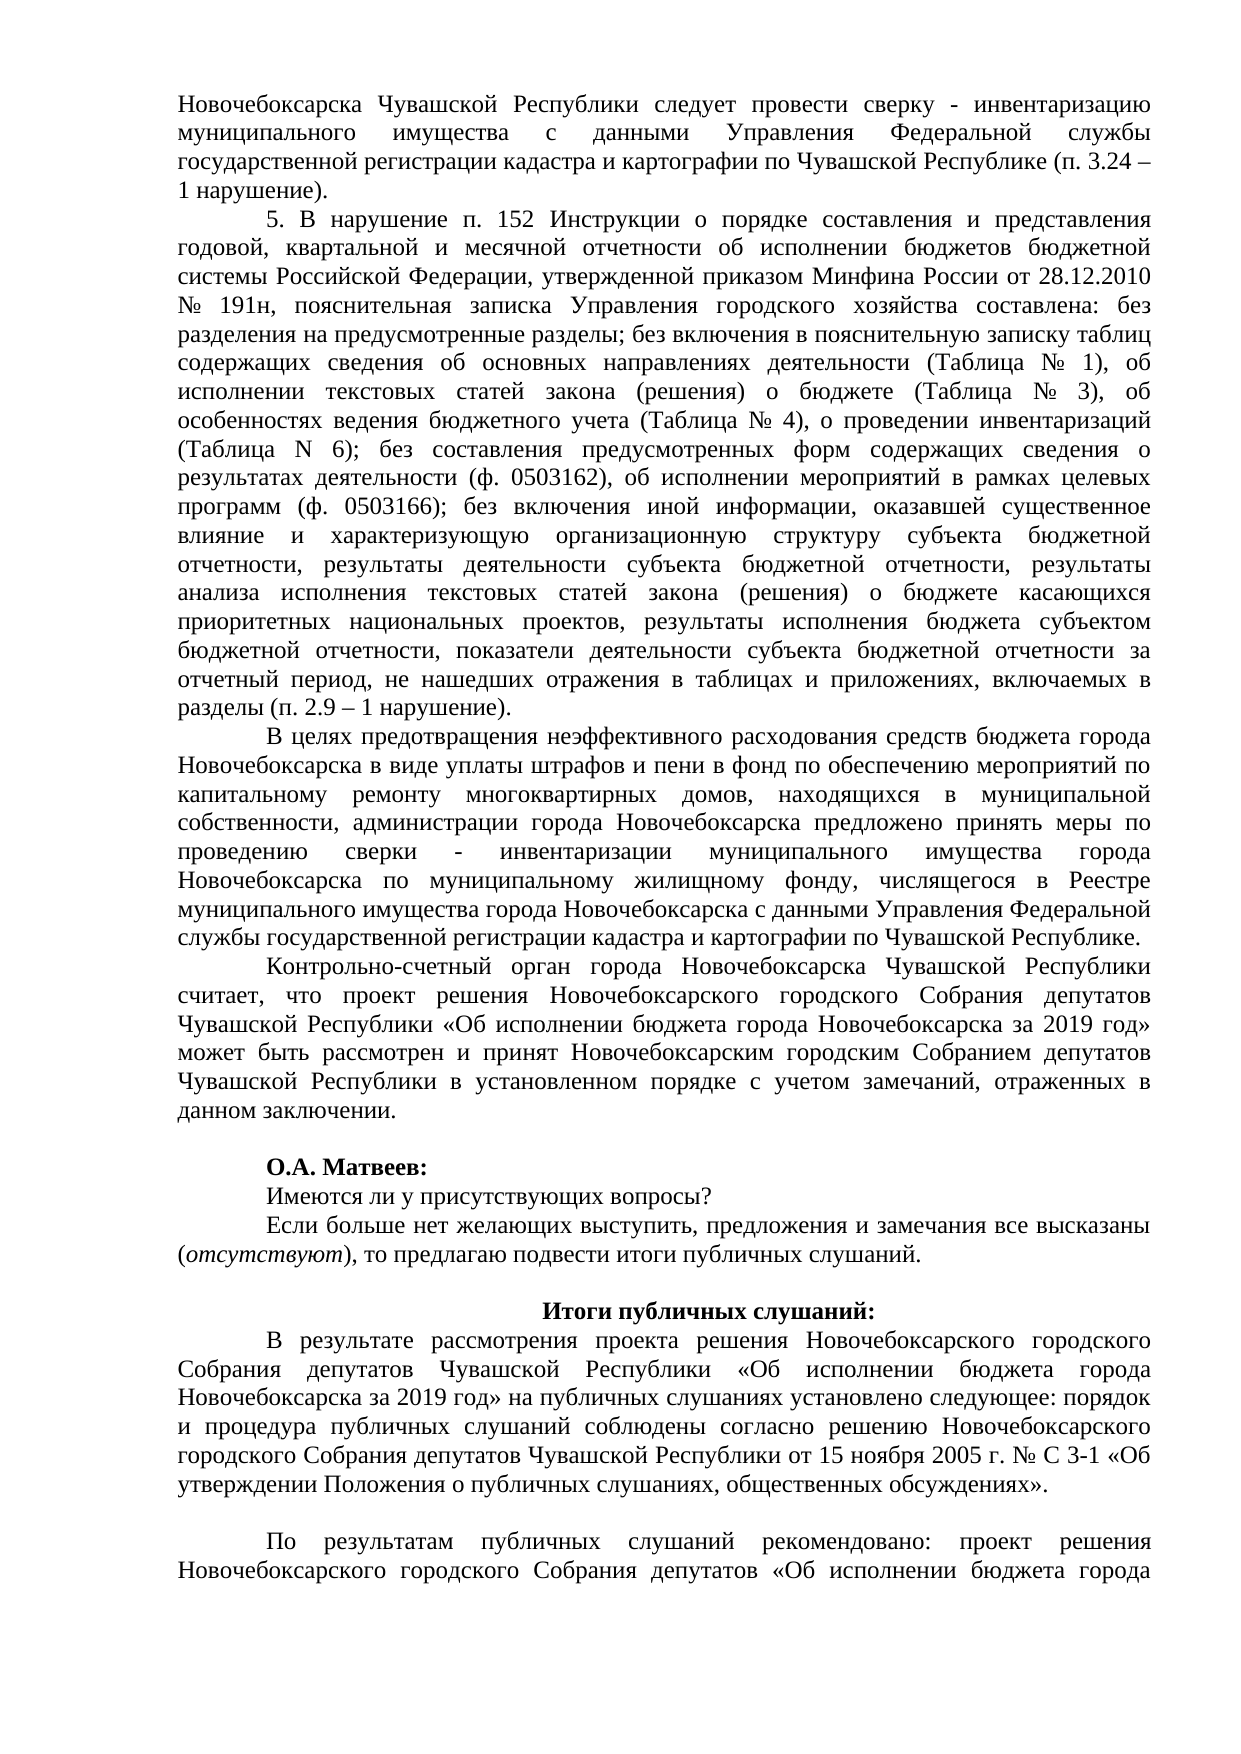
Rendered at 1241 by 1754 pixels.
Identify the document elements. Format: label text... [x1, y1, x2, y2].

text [177, 1526, 1152, 1584]
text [177, 89, 1152, 204]
text В целях предотвращения неэффективного расходования средств бюджета города Новочебоксарска в виде уплаты штрафов и пени в фонд по обеспечению мероприятий по капитальному ремонту многоквартирных домов, находящихся в муниципальной собственности, администрации города Новочебоксарска предложено принять меры по проведению сверки - инвентаризации муниципального имущества города Новочебоксарска по муниципальному жилищному фонду, числящегося в Реестре муниципального имущества города Новочебоксарска с данными Управления Федеральной службы государственной регистрации кадастра и картографии по Чувашской Республике. [177, 721, 1152, 951]
text 5. В нарушение п. 152 Инструкции о порядке составления и представления годовой, квартальной и месячной отчетности об исполнении бюджетов бюджетной системы Российской Федерации, утвержденной приказом Минфина России от 28.12.2010 № 191н, пояснительная записка Управления городского хозяйства составлена: без разделения на предусмотренные разделы; без включения в пояснительную записку таблиц содержащих сведения об основных направлениях деятельности (Таблица № 1), об исполнении текстовых статей закона (решения) о бюджете (Таблица № 3), об особенностях ведения бюджетного учета (Таблица № 4), о проведении инвентаризаций (Таблица N 6); без составления предусмотренных форм содержащих сведения о результатах деятельности (ф. 0503162), об исполнении мероприятий в рамках целевых программ (ф. 0503166); без включения иной информации, оказавшей существенное влияние и характеризующую организационную структуру субъекта бюджетной отчетности, результаты деятельности субъекта бюджетной отчетности, результаты анализа исполнения текстовых статей закона (решения) о бюджете касающихся приоритетных национальных проектов, результаты исполнения бюджета субъектом бюджетной отчетности, показатели деятельности субъекта бюджетной отчетности за отчетный период, не нашедших отражения в таблицах и приложениях, включаемых в разделы (п. 2.9 – 1 нарушение). [177, 204, 1152, 721]
text Имеются ли у присутствующих вопросы? [177, 1181, 1152, 1210]
text Итоги публичных слушаний: [177, 1296, 1152, 1325]
text В результате рассмотрения проекта решения Новочебоксарского городского Собрания депутатов Чувашской Республики «Об исполнении бюджета города Новочебоксарска за 2019 год» на публичных слушаниях установлено следующее: порядок и процедура публичных слушаний соблюдены согласно решению Новочебоксарского городского Собрания депутатов Чувашской Республики от 15 ноября . № С 3-1 «Об утверждении Положения о публичных слушаниях, общественных обсуждениях». [177, 1325, 1152, 1497]
text О.А. Матвеев: [177, 1152, 1152, 1181]
text Если больше нет желающих выступить, предложения и замечания все высказаны (отсутствуют), то предлагаю подвести итоги публичных слушаний. [177, 1210, 1152, 1267]
text Контрольно-счетный орган города Новочебоксарска Чувашской Республики считает, что проект решения Новочебоксарского городского Собрания депутатов Чувашской Республики «Об исполнении бюджета города Новочебоксарска за 2019 год» может быть рассмотрен и принят Новочебоксарским городским Собранием депутатов Чувашской Республики в установленном порядке с учетом замечаний, отраженных в данном заключении. [177, 951, 1152, 1124]
